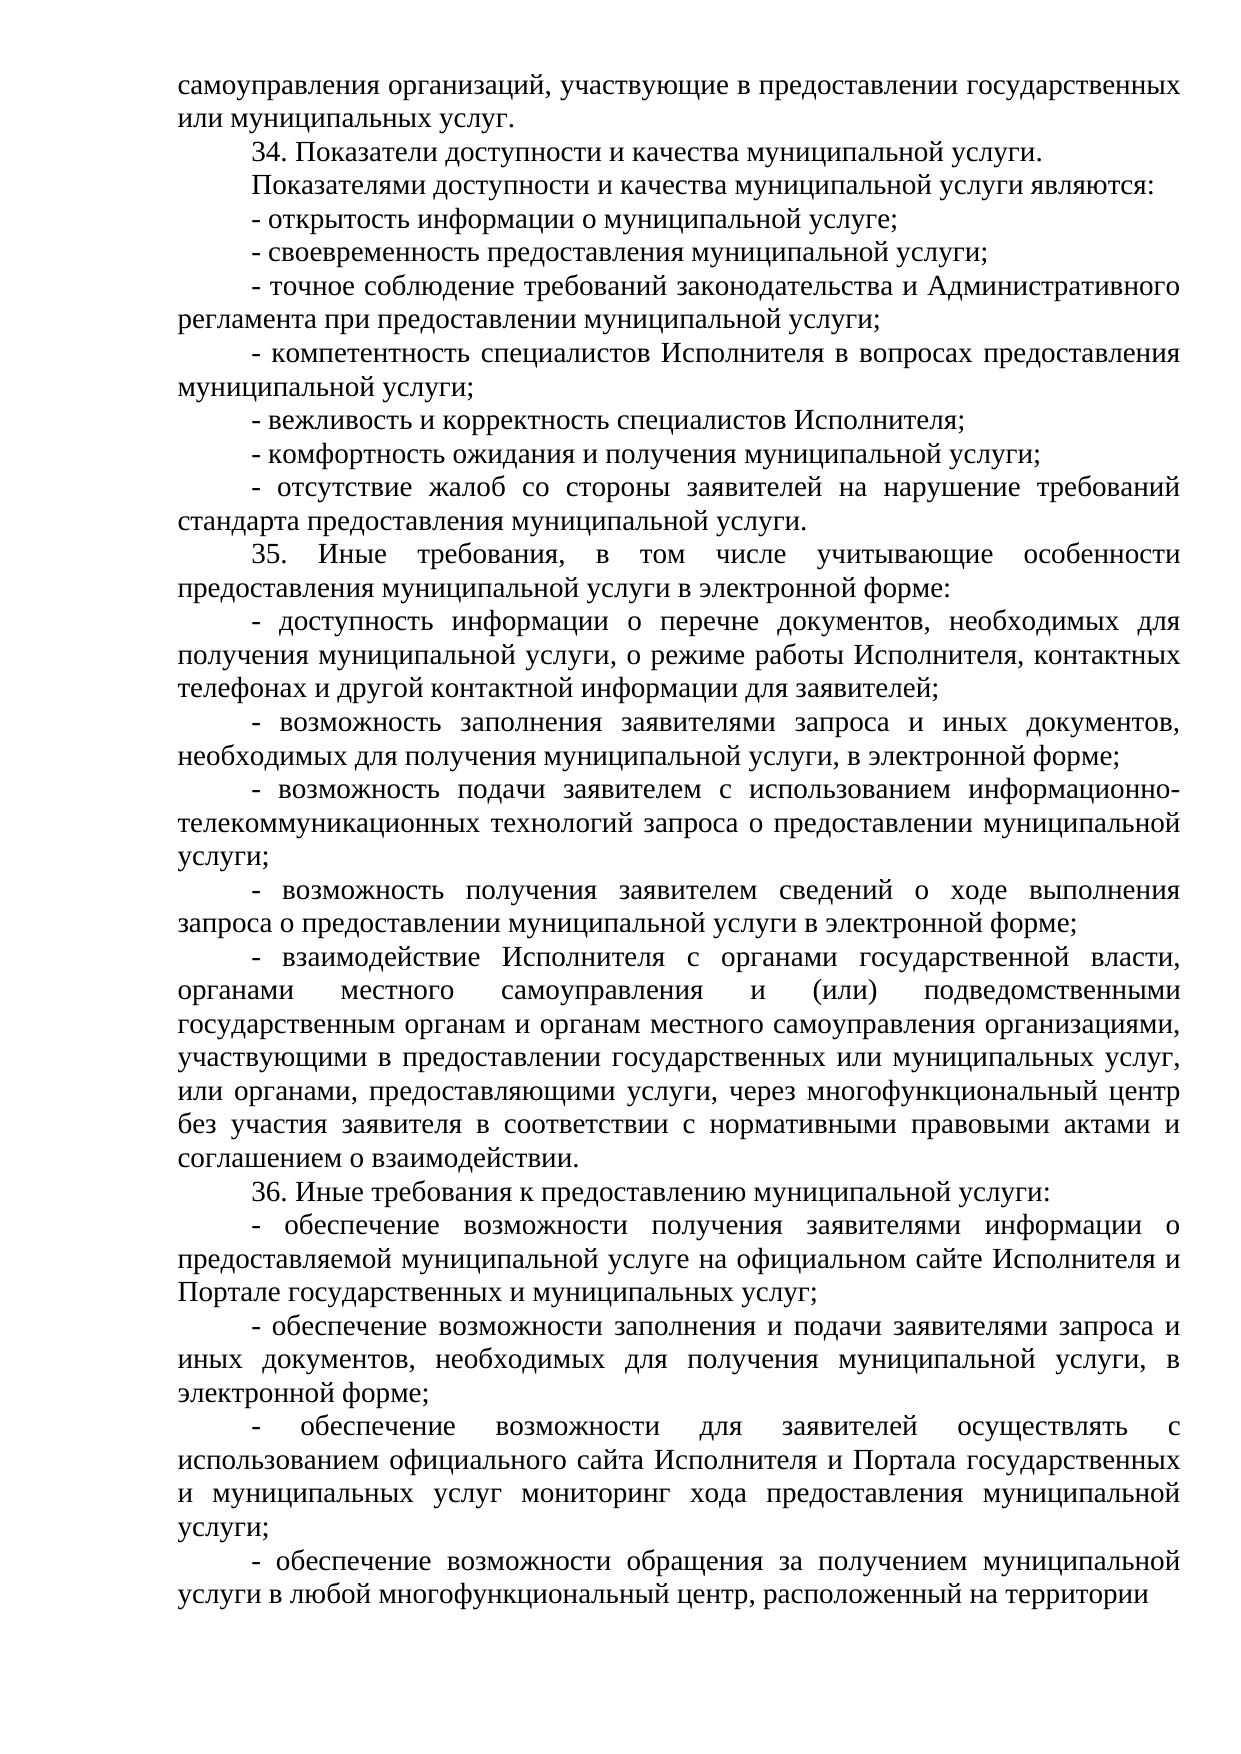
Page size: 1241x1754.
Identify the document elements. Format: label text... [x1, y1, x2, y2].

text 35. Иные требования, в том числе учитывающие особенности предоставления муниципальной услуги в электронной форме: [177, 536, 1181, 603]
text - возможность подачи заявителем с использованием информационно-телекоммуникационных технологий запроса о предоставлении муниципальной услуги; [177, 771, 1181, 872]
text самоуправления организаций, участвующие в предоставлении государственных или муниципальных услуг. [177, 67, 1181, 134]
text - отсутствие жалоб со стороны заявителей на нарушение требований стандарта предоставления муниципальной услуги. [177, 469, 1181, 536]
text - обеспечение возможности заполнения и подачи заявителями запроса и иных документов, необходимых для получения муниципальной услуги, в электронной форме; [177, 1308, 1181, 1408]
text - возможность получения заявителем сведений о ходе выполнения запроса о предоставлении муниципальной услуги в электронной форме; [177, 872, 1181, 939]
text - доступность информации о перечне документов, необходимых для получения муниципальной услуги, о режиме работы Исполнителя, контактных телефонах и другой контактной информации для заявителей; [177, 603, 1181, 704]
text - открытость информации о муниципальной услуге; [177, 201, 1181, 234]
text 36. Иные требования к предоставлению муниципальной услуги: [177, 1174, 1181, 1207]
text 34. Показатели доступности и качества муниципальной услуги. [177, 134, 1181, 167]
text - обеспечение возможности для заявителей осуществлять с использованием официального сайта Исполнителя и Портала государственных и муниципальных услуг мониторинг хода предоставления муниципальной услуги; [177, 1408, 1181, 1543]
text - вежливость и корректность специалистов Исполнителя; [177, 402, 1181, 436]
text - обеспечение возможности получения заявителями информации о предоставляемой муниципальной услуге на официальном сайте Исполнителя и Портале государственных и муниципальных услуг; [177, 1207, 1181, 1308]
text - компетентность специалистов Исполнителя в вопросах предоставления муниципальной услуги; [177, 335, 1181, 402]
text - возможность заполнения заявителями запроса и иных документов, необходимых для получения муниципальной услуги, в электронной форме; [177, 704, 1181, 771]
text - взаимодействие Исполнителя с органами государственной власти, органами местного самоуправления и (или) подведомственными государственным органам и органам местного самоуправления организациями, участвующими в предоставлении государственных или муниципальных услуг, или органами, предоставляющими услуги, через многофункциональный центр без участия заявителя в соответствии с нормативными правовыми актами и соглашением о взаимодействии. [177, 939, 1181, 1174]
text Показателями доступности и качества муниципальной услуги являются: [177, 167, 1181, 201]
text - точное соблюдение требований законодательства и Административного регламента при предоставлении муниципальной услуги; [177, 268, 1181, 335]
text - своевременность предоставления муниципальной услуги; [177, 234, 1181, 268]
text - обеспечение возможности обращения за получением муниципальной услуги в любой многофункциональный центр, расположенный на территории [177, 1543, 1181, 1610]
text - комфортность ожидания и получения муниципальной услуги; [177, 436, 1181, 469]
